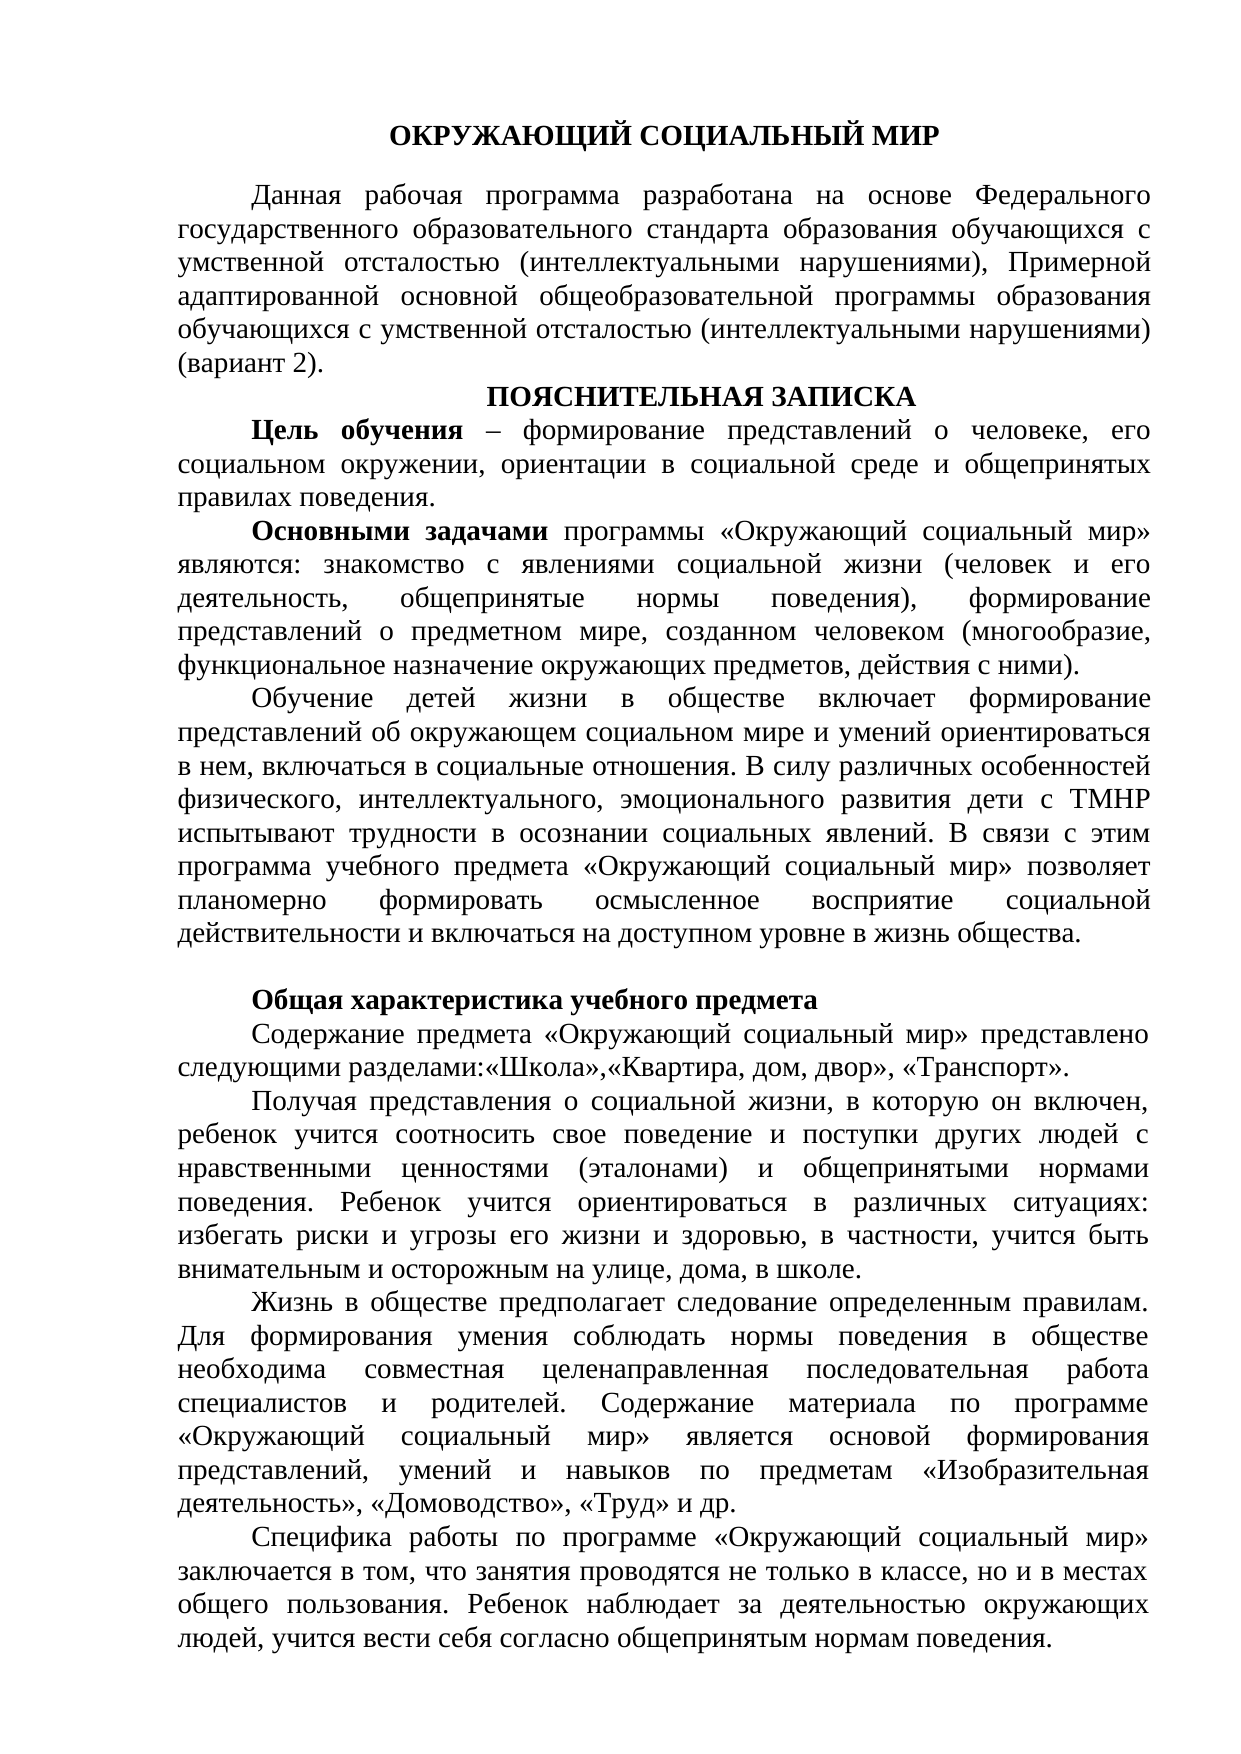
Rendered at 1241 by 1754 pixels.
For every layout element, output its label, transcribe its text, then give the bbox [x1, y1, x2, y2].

text Окружающий социальный мир [177, 118, 1152, 152]
text Цель обучения – формирование представлений о человеке, его социальном окружении, ориентации в социальной среде и общепринятых правилах поведения. [177, 412, 1152, 513]
text Общая характеристика учебного предмета [177, 982, 1149, 1016]
text ПОЯСНИТЕЛЬНАЯ ЗАПИСКА [177, 379, 1152, 412]
text Специфика работы по программе «Окружающий социальный мир» заключается в том, что занятия проводятся не только в классе, но и в местах общего пользования. Ребенок наблюдает за деятельностью окружающих людей, учится вести себя согласно общепринятым нормам поведения. [177, 1519, 1149, 1653]
text Содержание предмета «Окружающий социальный мир» представлено следующими разделами:«Школа»,«Квартира, дом, двор», «Транспорт». [177, 1016, 1149, 1083]
text Данная рабочая программа разработана на основе Федерального государственного образовательного стандарта образования обучающихся с умственной отсталостью (интеллектуальными нарушениями), Примерной адаптированной основной общеобразовательной программы образования обучающихся с умственной отсталостью (интеллектуальными нарушениями) (вариант 2). [177, 177, 1152, 379]
text Основными задачами программы «Окружающий социальный мир» являются: знакомство с явлениями социальной жизни (человек и его деятельность, общепринятые нормы поведения), формирование представлений о предметном мире, созданном человеком (многообразие, функциональное назначение окружающих предметов, действия с ними). [177, 513, 1152, 681]
text Обучение детей жизни в обществе включает формирование представлений об окружающем социальном мире и умений ориентироваться в нем, включаться в социальные отношения. В силу различных особенностей физического, интеллектуального, эмоционального развития дети с ТМНР испытывают трудности в осознании социальных явлений. В связи с этим программа учебного предмета «Окружающий социальный мир» позволяет планомерно формировать осмысленное восприятие социальной действительности и включаться на доступном уровне в жизнь общества. [177, 681, 1152, 949]
text Получая представления о социальной жизни, в которую он включен, ребенок учится соотносить свое поведение и поступки других людей с нравственными ценностями (эталонами) и общепринятыми нормами поведения. Ребенок учится ориентироваться в различных ситуациях: избегать риски и угрозы его жизни и здоровью, в частности, учится быть внимательным и осторожным на улице, дома, в школе. [177, 1083, 1149, 1284]
text Жизнь в обществе предполагает следование определенным правилам. Для формирования умения соблюдать нормы поведения в обществе необходима совместная целенаправленная последовательная работа специалистов и родителей. Содержание материала по программе «Окружающий социальный мир» является основой формирования представлений, умений и навыков по предметам «Изобразительная деятельность», «Домоводство», «Труд» и др. [177, 1284, 1149, 1519]
